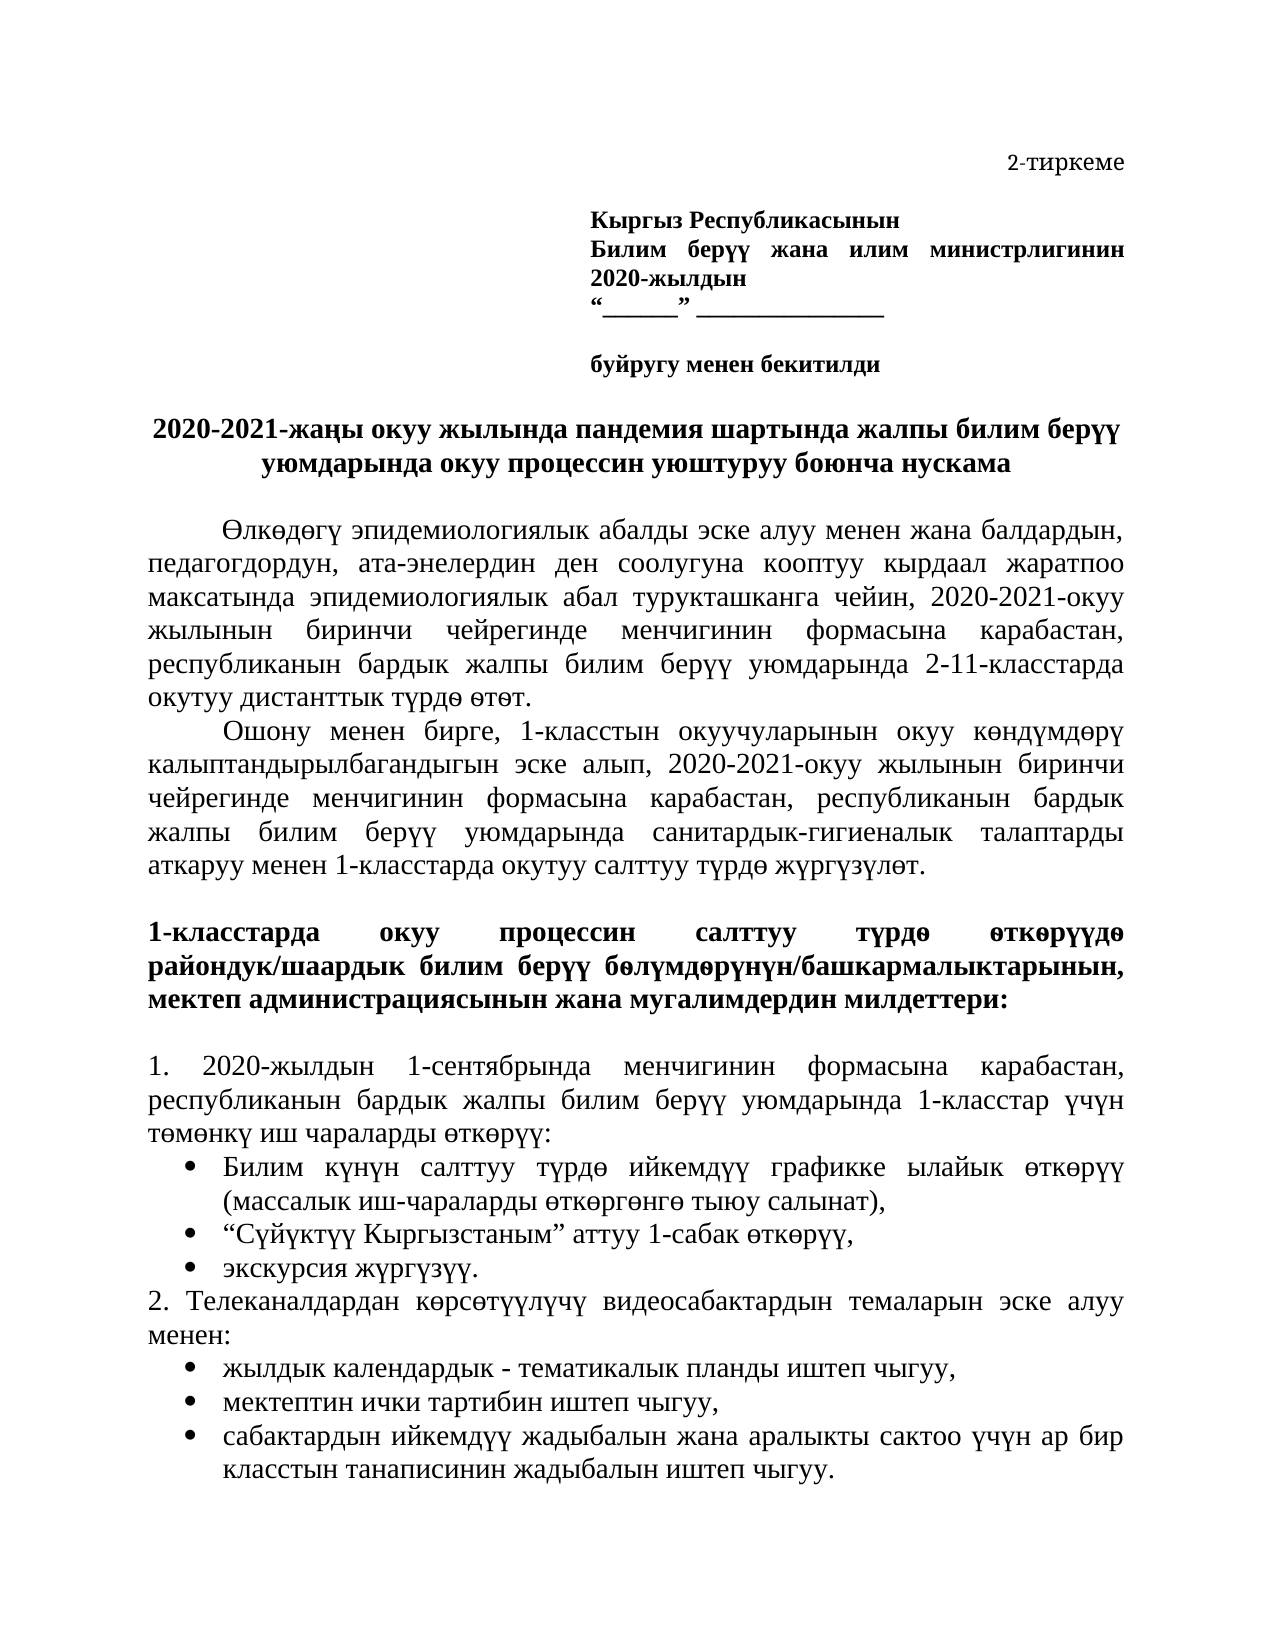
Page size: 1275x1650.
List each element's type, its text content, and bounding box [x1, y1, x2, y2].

text Ошону менен бирге, 1-класстын окуучуларынын окуу көндүмдөрү калыптандырылбагандыгын эске алып, 2020-2021-окуу жылынын биринчи чейрегинде менчигинин формасына карабастан, республиканын бардык жалпы билим берүү уюмдарында санитардык-гигиеналык талаптарды аткаруу менен 1-класстарда окутуу салттуу түрдө жүргүзүлөт. [148, 713, 1125, 881]
list экскурсия жүргүзүү. [185, 1250, 1125, 1283]
text 2020-2021-жаңы окуу жылында пандемия шартында жалпы билим берүү уюмдарында окуу процессин уюштуруу боюнча нускама [148, 411, 1125, 478]
text Кыргыз Республикасынын [590, 205, 1125, 234]
text Билим берүү жана илим министрлигинин 2020-жылдын [590, 234, 1125, 291]
text буйругу менен бекитилди [590, 349, 1125, 378]
text 2. Телеканалдардан көрсөтүүлүчү видеосабактардын темаларын эске алуу менен: [148, 1283, 1125, 1351]
text “______” _______________ [590, 291, 1125, 320]
text Өлкөдөгү эпидемиологиялык абалды эске алуу менен жана балдардын, педагогдордун, ата-энелердин ден соолугуна кооптуу кырдаал жаратпоо максатында эпидемиологиялык абал турукташканга чейин, 2020-2021-окуу жылынын биринчи чейрегинде менчигинин формасына карабастан, республиканын бардык жалпы билим берүү уюмдарында 2-11-класстарда окутуу дистанттык түрдѳ ѳтѳт. [148, 512, 1125, 713]
text 1-класстарда окуу процессин салттуу түрдѳ ѳткѳрүүдѳ райондук/шаардык билим берүү бѳлүмдѳрүнүн/башкармалыктарынын, мектеп администрациясынын жана мугалимдердин милдеттери: [148, 914, 1125, 1015]
list “Сүйүктүү Кыргызстаным” аттуу 1-сабак өткөрүү, [185, 1216, 1125, 1250]
list мектептин ички тартибин иштеп чыгуу, [185, 1384, 1125, 1418]
text 1. 2020-жылдын 1-сентябрында менчигинин формасына карабастан, республиканын бардык жалпы билим берүү уюмдарында 1-класстар үчүн төмөнкү иш чараларды өткөрүү: [148, 1048, 1125, 1149]
list Билим күнүн салттуу түрдө ийкемдүү графикке ылайык өткөрүү (массалык иш-чараларды өткөргөнгө тыюу салынат), [185, 1149, 1125, 1216]
text 2-тиркеме [148, 150, 1125, 176]
list сабактардын ийкемдүү жадыбалын жана аралыкты сактоо үчүн ар бир класстын танаписинин жадыбалын иштеп чыгуу. [185, 1418, 1125, 1485]
list жылдык календардык - тематикалык планды иштеп чыгуу, [185, 1351, 1125, 1384]
